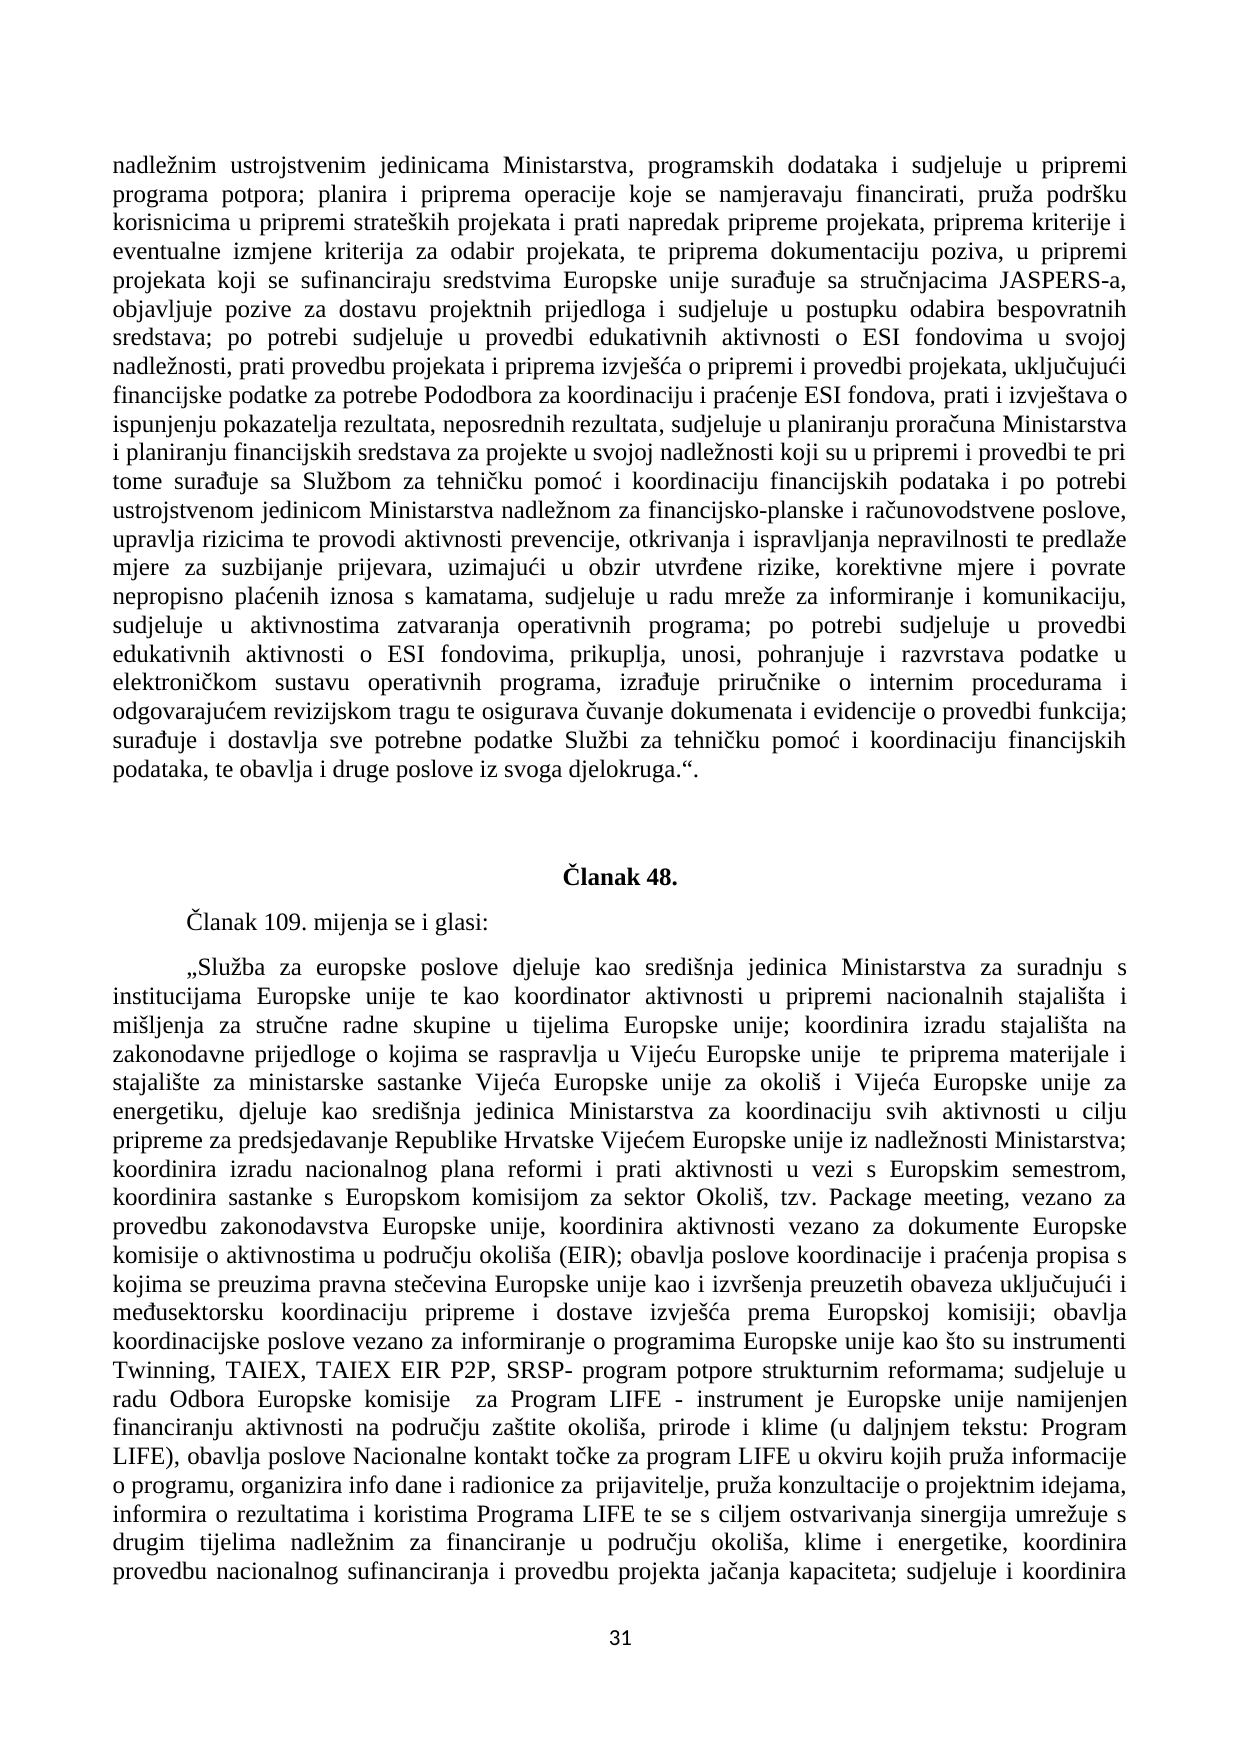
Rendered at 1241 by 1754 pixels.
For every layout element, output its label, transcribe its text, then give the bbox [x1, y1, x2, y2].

text Članak 109. mijenja se i glasi: [112, 907, 1128, 936]
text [112, 150, 1128, 782]
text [112, 952, 1128, 1585]
text Članak 48. [112, 833, 1128, 890]
